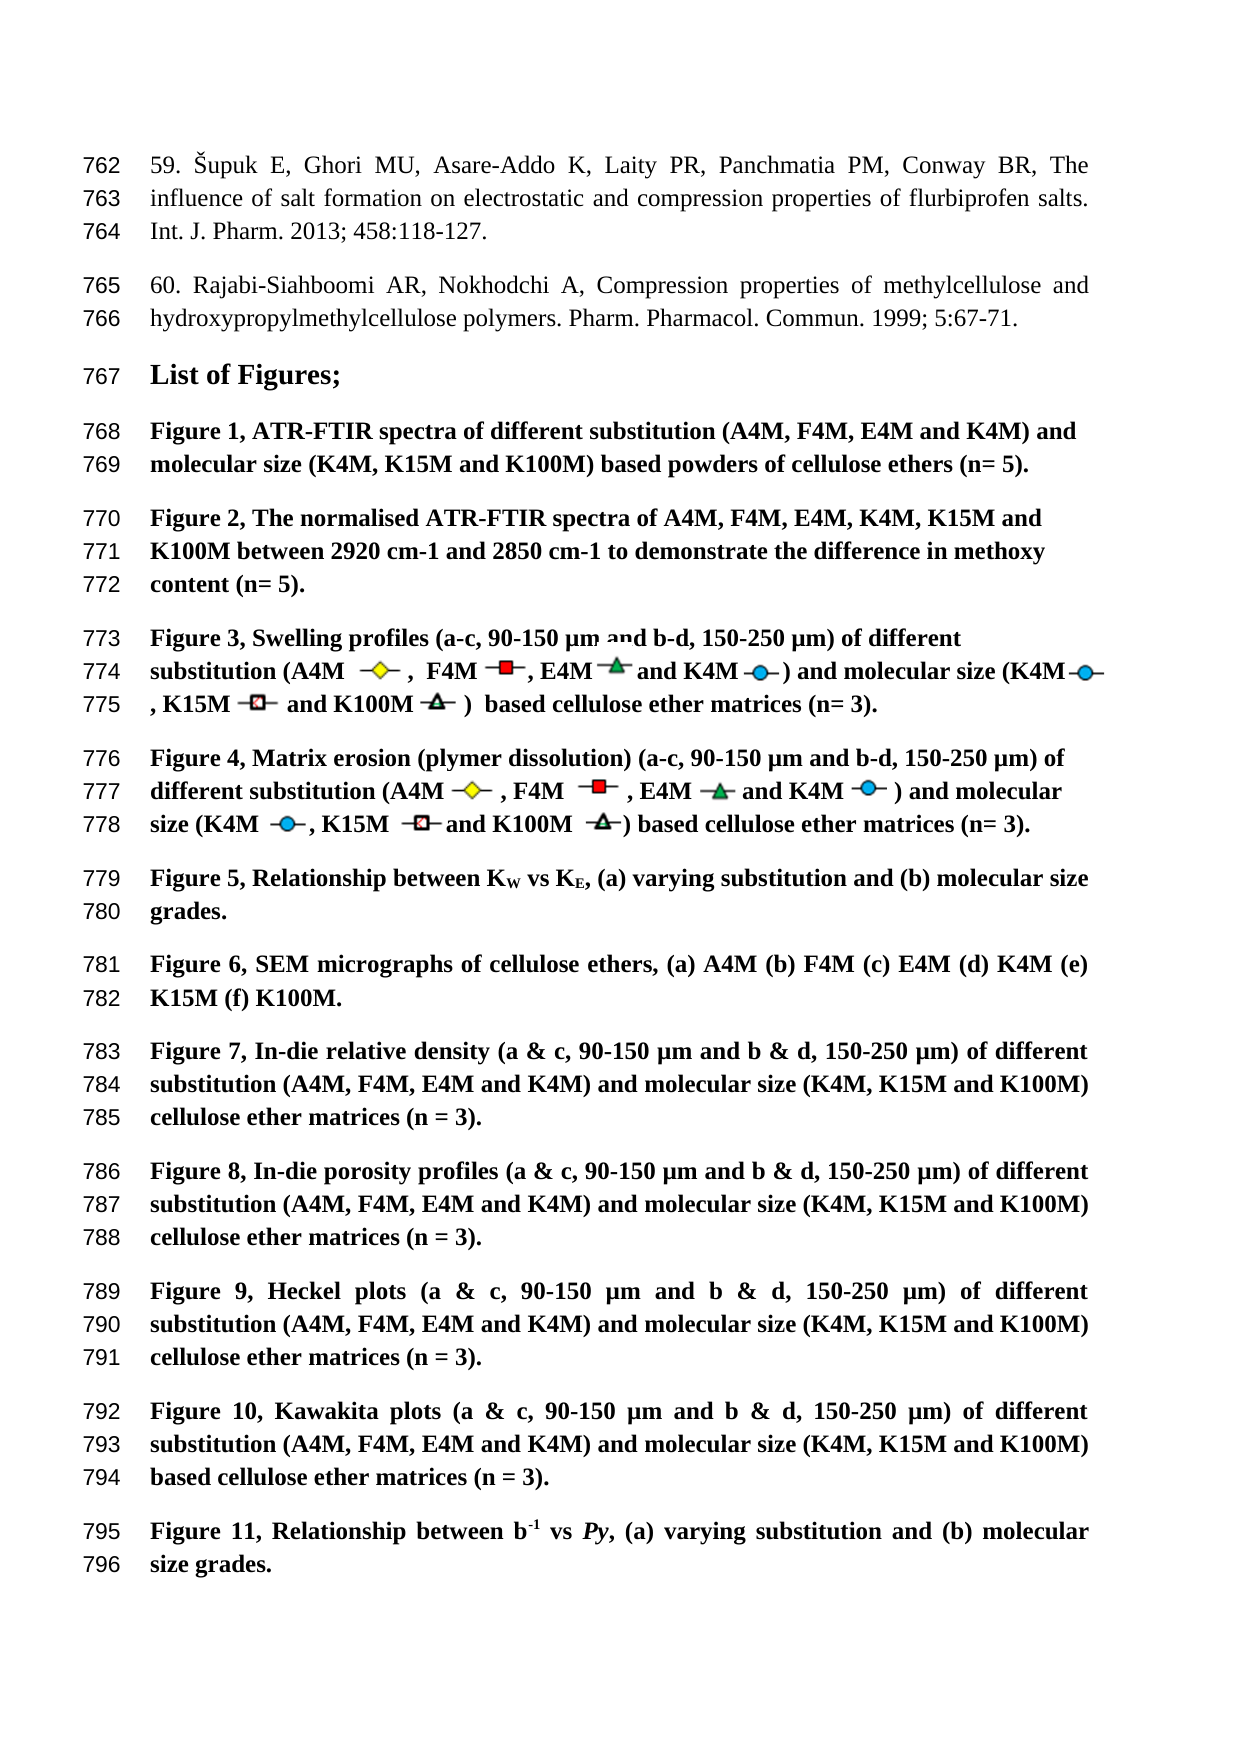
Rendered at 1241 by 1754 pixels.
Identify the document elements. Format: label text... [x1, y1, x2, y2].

picture [446, 771, 494, 808]
text Figure 11, Relationship between b-1 vs Py, (a) varying substitution and (b) molecular size grades. [150, 1516, 1090, 1578]
picture [851, 767, 887, 803]
picture [396, 807, 444, 844]
picture [573, 771, 621, 795]
text Figure 2, The normalised ATR-FTIR spectra of A4M, F4M, E4M, K4M, K15M and K100M between 2920 cm-1 and 2850 cm-1 to demonstrate the difference in methoxy content (n= 5). [150, 503, 1090, 598]
picture [232, 686, 280, 723]
text 59. Šupuk E, Ghori MU, Asare-Addo K, Laity PR, Panchmatia PM, Conway BR, The influence of salt formation on electrostatic and compression properties of flurbiprofen salts. Int. J. Pharm. 2013; 458:118-127. [150, 150, 1090, 245]
picture [355, 651, 403, 688]
text Figure 3, Swelling profiles (a-c, 90-150 µm and b-d, 150-250 µm) of different substitution (A4M , F4M , E4M and K4M ) and molecular size (K4M , K15M and K100M ) based cellulose ether matrices (n= 3). [150, 623, 1090, 718]
text Figure 6, SEM micrographs of cellulose ethers, (a) A4M (b) F4M (c) E4M (d) K4M (e) K15M (f) K100M. [150, 949, 1090, 1011]
picture [743, 651, 780, 688]
text List of Figures; [150, 357, 1090, 390]
picture [479, 652, 527, 677]
text Figure 4, Matrix erosion (plymer dissolution) (a-c, 90-150 µm and b-d, 150-250 µm) of different substitution (A4M , F4M , E4M and K4M ) and molecular size (K4M , K15M and K100M ) based cellulose ether matrices (n= 3). [150, 743, 1090, 838]
picture [1068, 652, 1105, 688]
text Figure 9, Heckel plots (a & c, 90-150 µm and b & d, 150-250 µm) of different substitution (A4M, F4M, E4M and K4M) and molecular size (K4M, K15M and K100M) cellulose ether matrices (n = 3). [150, 1276, 1090, 1371]
picture [585, 808, 622, 844]
text Figure 10, Kawakita plots (a & c, 90-150 µm and b & d, 150-250 µm) of different substitution (A4M, F4M, E4M and K4M) and molecular size (K4M, K15M and K100M) based cellulose ether matrices (n = 3). [150, 1396, 1090, 1491]
text Figure 7, In-die relative density (a & c, 90-150 µm and b & d, 150-250 µm) of different substitution (A4M, F4M, E4M and K4M) and molecular size (K4M, K15M and K100M) cellulose ether matrices (n = 3). [150, 1036, 1090, 1131]
text 60. Rajabi-Siahboomi AR, Nokhodchi A, Compression properties of methylcellulose and hydroxypropylmethylcellulose polymers. Pharm. Pharmacol. Commun. 1999; 5:67-71. [150, 270, 1090, 332]
picture [270, 802, 306, 839]
picture [596, 642, 633, 678]
text Figure 5, Relationship between KW vs KE, (a) varying substitution and (b) molecular size grades. [150, 863, 1090, 924]
picture [700, 767, 736, 804]
text Figure 8, In-die porosity profiles (a & c, 90-150 µm and b & d, 150-250 µm) of different substitution (A4M, F4M, E4M and K4M) and molecular size (K4M, K15M and K100M) cellulose ether matrices (n = 3). [150, 1156, 1090, 1251]
text Figure 1, ATR-FTIR spectra of different substitution (A4M, F4M, E4M and K4M) and molecular size (K4M, K15M and K100M) based powders of cellulose ethers (n= 5). [150, 416, 1090, 478]
picture [420, 688, 456, 724]
